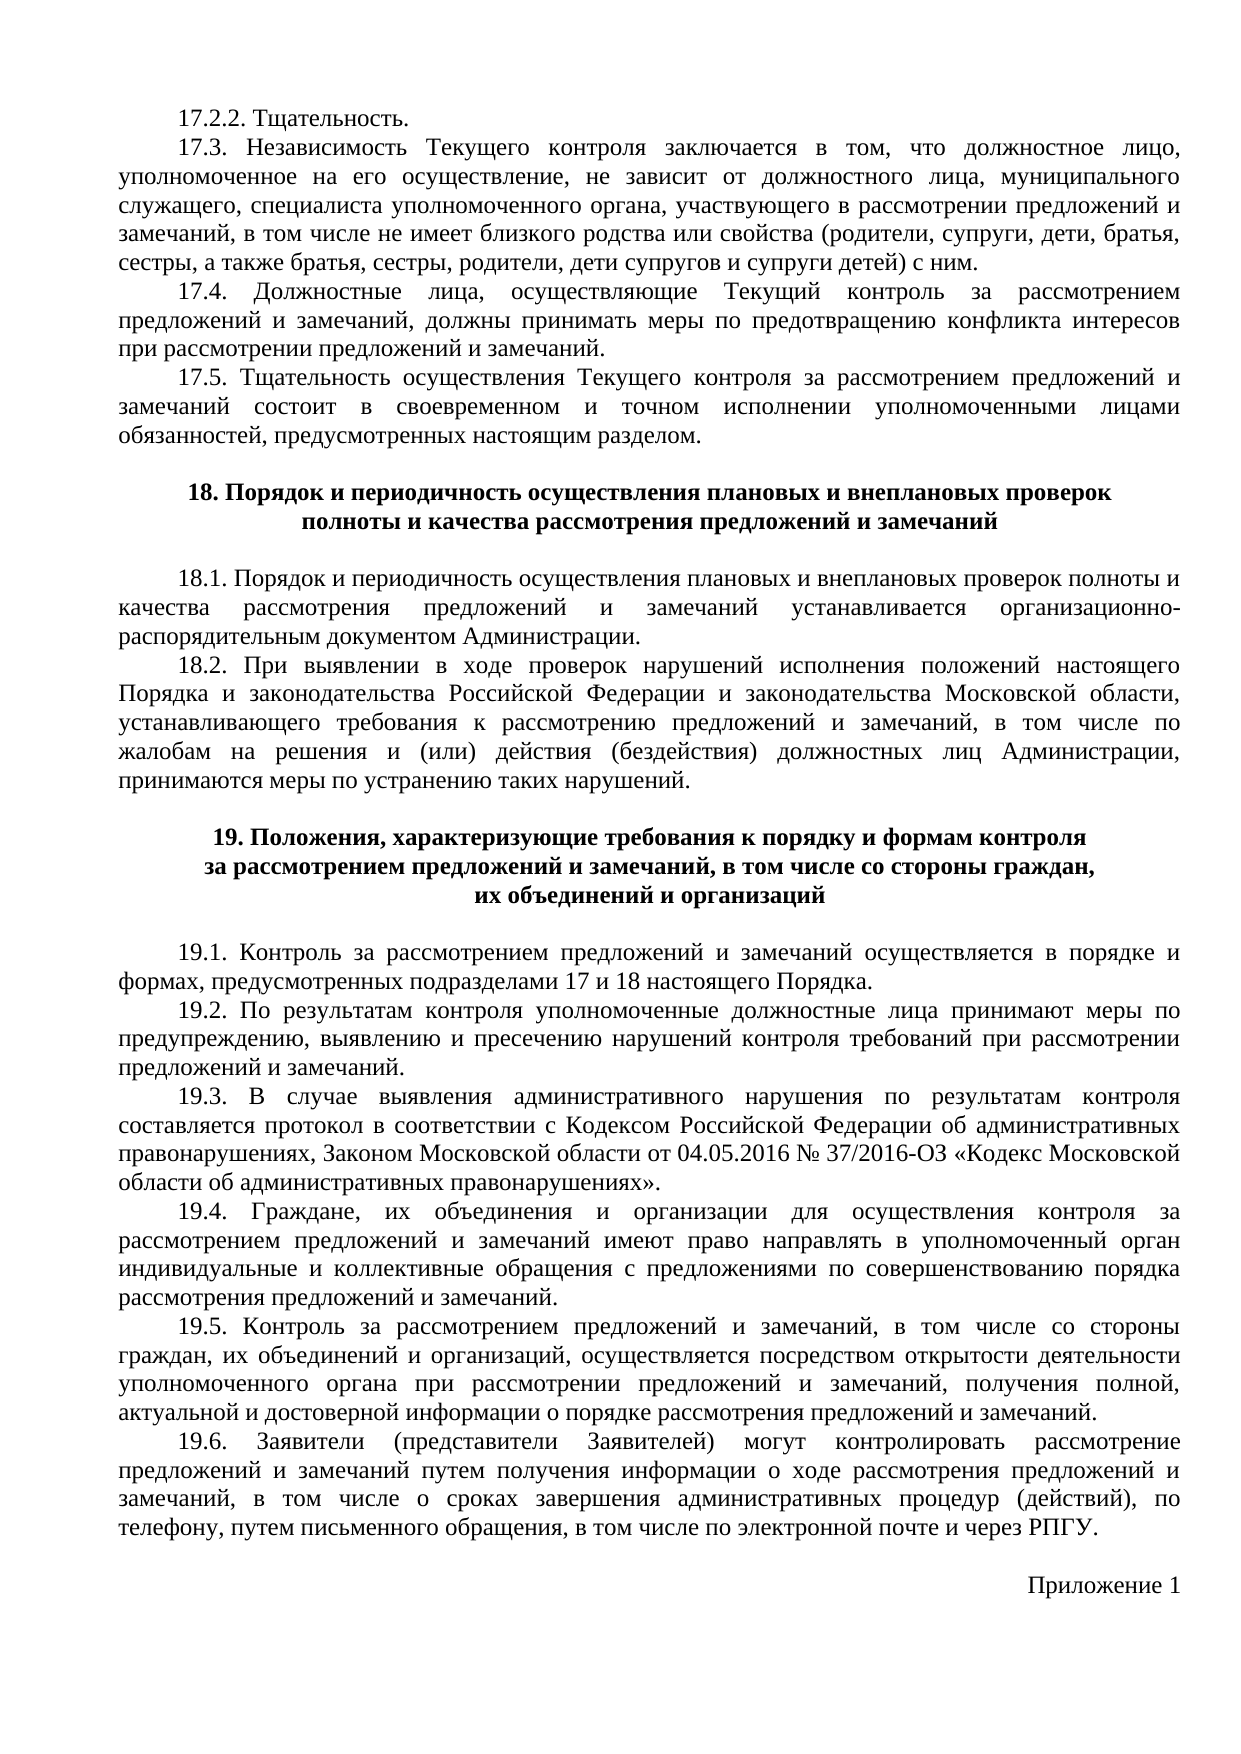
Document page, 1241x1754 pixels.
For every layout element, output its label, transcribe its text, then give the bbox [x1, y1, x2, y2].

text 19.3. В случае выявления административного нарушения по результатам контроля составляется протокол в соответствии с Кодексом Российской Федерации об административных правонарушениях, Законом Московской области от 04.05.2016 № 37/2016-ОЗ «Кодекс Московской области об административных правонарушениях». [118, 1081, 1181, 1196]
text 17.2.2. Тщательность. [118, 103, 1181, 132]
text 17.3. Независимость Текущего контроля заключается в том, что должностное лицо, уполномоченное на его осуществление, не зависит от должностного лица, муниципального служащего, специалиста уполномоченного органа, участвующего в рассмотрении предложений и замечаний, в том числе не имеет близкого родства или свойства (родители, супруги, дети, братья, сестры, а также братья, сестры, родители, дети супругов и супруги детей) с ним. [118, 132, 1181, 276]
text их объединений и организаций [118, 880, 1181, 908]
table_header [694, 1570, 1192, 1598]
text за рассмотрением предложений и замечаний, в том числе со стороны граждан, [118, 851, 1181, 880]
text 19.4. Граждане, их объединения и организации для осуществления контроля за рассмотрением предложений и замечаний имеют право направлять в уполномоченный орган индивидуальные и коллективные обращения с предложениями по совершенствованию порядка рассмотрения предложений и замечаний. [118, 1196, 1181, 1311]
text полноты и качества рассмотрения предложений и замечаний [118, 506, 1181, 535]
text 19.6. Заявители (представители Заявителей) могут контролировать рассмотрение предложений и замечаний путем получения информации о ходе рассмотрения предложений и замечаний, в том числе о сроках завершения административных процедур (действий), по телефону, путем письменного обращения, в том числе по электронной почте и через РПГУ. [118, 1426, 1181, 1541]
text 19.2. По результатам контроля уполномоченные должностные лица принимают меры по предупреждению, выявлению и пресечению нарушений контроля требований при рассмотрении предложений и замечаний. [118, 995, 1181, 1081]
text 19.5. Контроль за рассмотрением предложений и замечаний, в том числе со стороны граждан, их объединений и организаций, осуществляется посредством открытости деятельности уполномоченного органа при рассмотрении предложений и замечаний, получения полной, актуальной и достоверной информации о порядке рассмотрения предложений и замечаний. [118, 1311, 1181, 1426]
text 19.1. Контроль за рассмотрением предложений и замечаний осуществляется в порядке и формах, предусмотренных подразделами 17 и 18 настоящего Порядка. [118, 937, 1181, 995]
text 17.4. Должностные лица, осуществляющие Текущий контроль за рассмотрением предложений и замечаний, должны принимать меры по предотвращению конфликта интересов при рассмотрении предложений и замечаний. [118, 276, 1181, 362]
text 19. Положения, характеризующие требования к порядку и формам контроля [118, 822, 1181, 851]
text 18.1. Порядок и периодичность осуществления плановых и внеплановых проверок полноты и качества рассмотрения предложений и замечаний устанавливается организационно-распорядительным документом Администрации. [118, 563, 1181, 650]
text 18. Порядок и периодичность осуществления плановых и внеплановых проверок [118, 477, 1181, 506]
text 17.5. Тщательность осуществления Текущего контроля за рассмотрением предложений и замечаний состоит в своевременном и точном исполнении уполномоченными лицами обязанностей, предусмотренных настоящим разделом. [118, 362, 1181, 448]
text 18.2. При выявлении в ходе проверок нарушений исполнения положений настоящего Порядка и законодательства Российской Федерации и законодательства Московской области, устанавливающего требования к рассмотрению предложений и замечаний, в том числе по жалобам на решения и (или) действия (бездействия) должностных лиц Администрации, принимаются меры по устранению таких нарушений. [118, 650, 1181, 793]
